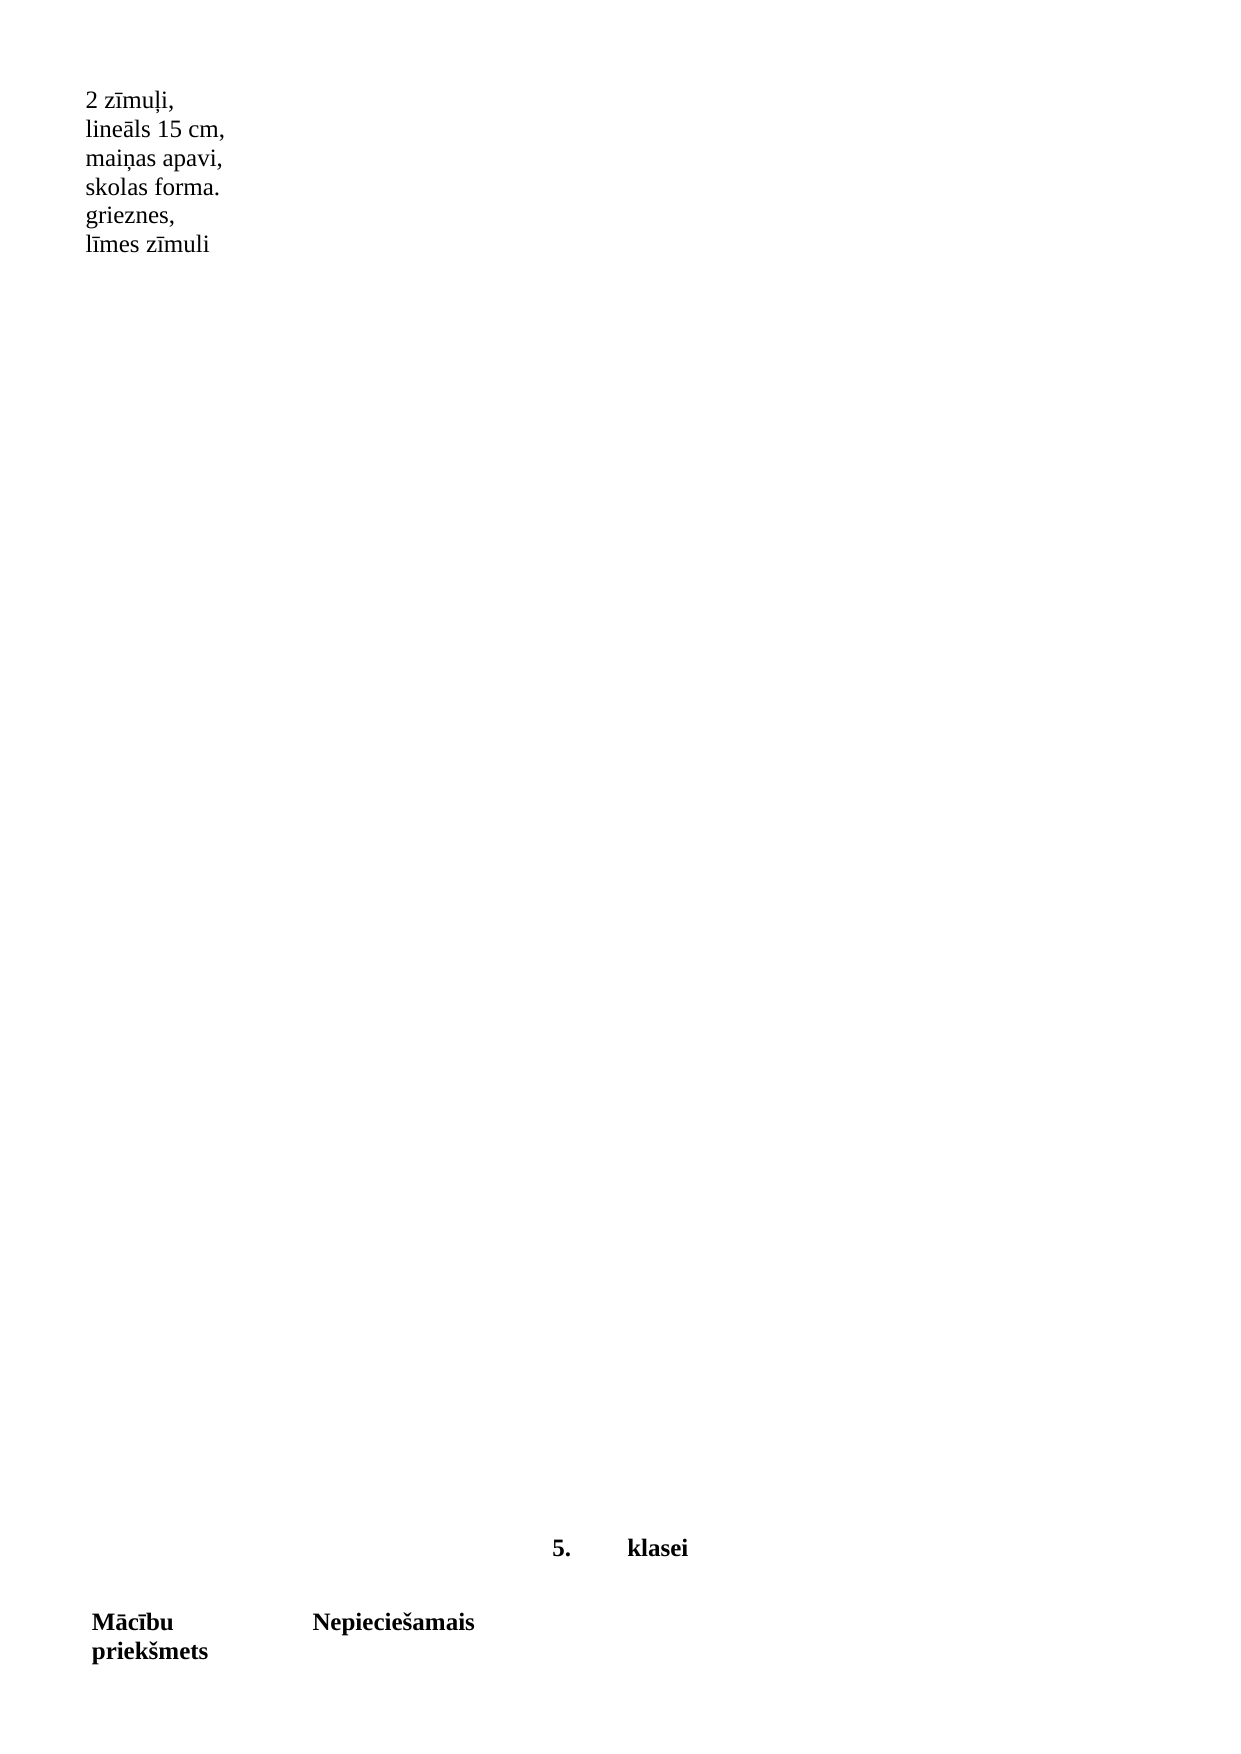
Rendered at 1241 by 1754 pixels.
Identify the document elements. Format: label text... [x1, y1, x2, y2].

text 5. klasei [75, 1533, 1165, 1562]
table_header Nepieciešamais [296, 1591, 1165, 1682]
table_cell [75, 75, 1165, 297]
table_header Mācību priekšmets [75, 1591, 296, 1682]
